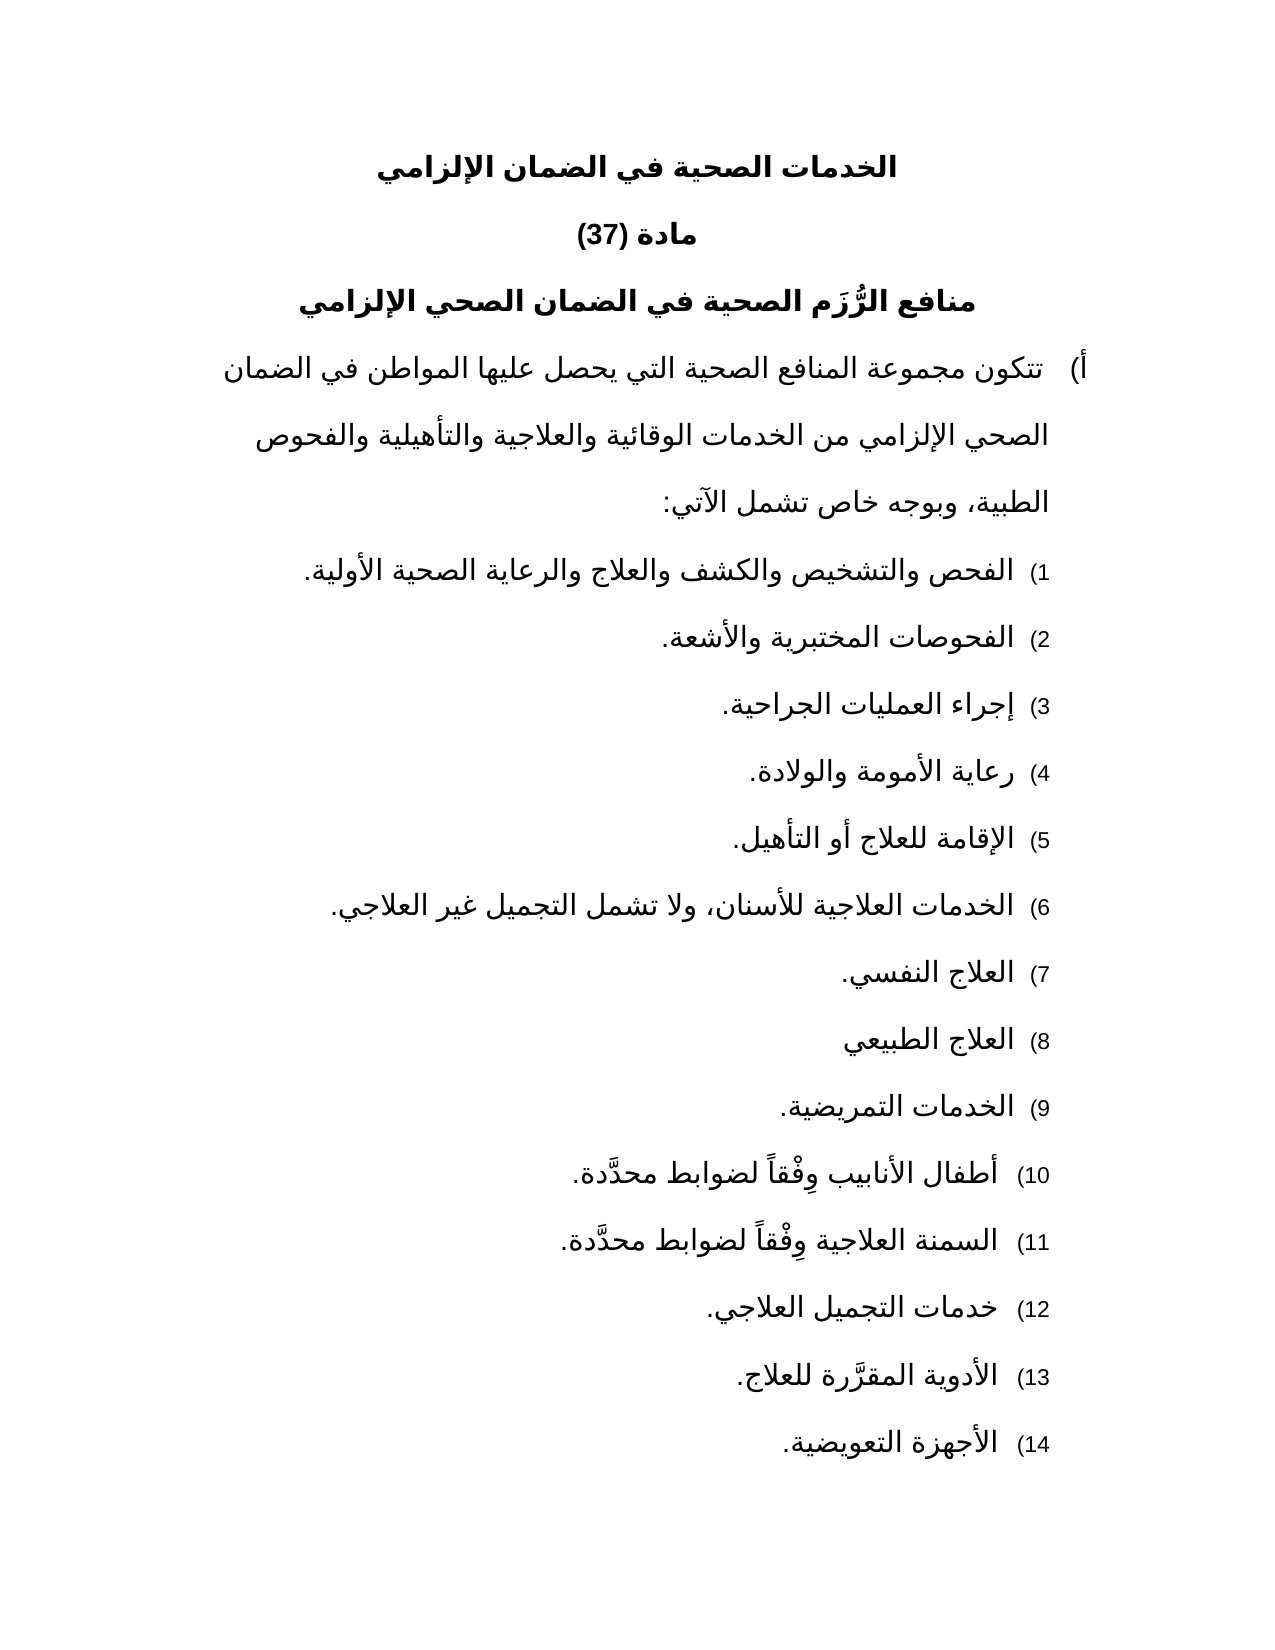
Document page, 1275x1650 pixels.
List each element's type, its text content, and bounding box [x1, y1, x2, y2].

list 3) إجراء العمليات الجراحية. [187, 687, 1050, 720]
list 2) الفحوصات المختبرية والأشعة. [187, 619, 1050, 653]
list 13) الأدوية المقرَّرة للعلاج. [187, 1357, 1050, 1391]
text منافع الرُّزَم الصحية في الضمان الصحي الإلزامي [187, 284, 1087, 318]
list 11) السمنة العلاجية وِفْقاً لضوابط محدَّدة. [187, 1223, 1050, 1257]
list 1) الفحص والتشخيص والكشف والعلاج والرعاية الصحية الأولية. [187, 552, 1050, 586]
list 8) العلاج الطبيعي [187, 1022, 1050, 1056]
list 9) الخدمات التمريضية. [187, 1089, 1050, 1123]
list 10) أطفال الأنابيب وِفْقاً لضوابط محدَّدة. [187, 1156, 1050, 1190]
text مادة (37) [187, 217, 1087, 251]
list 14) الأجهزة التعويضية. [187, 1424, 1050, 1458]
list 5) الإقامة للعلاج أو التأهيل. [187, 821, 1050, 854]
list 7) العلاج النفسي. [187, 955, 1050, 988]
list 4) رعاية الأمومة والولادة. [187, 754, 1050, 787]
list 6) الخدمات العلاجية للأسنان، ولا تشمل التجميل غير العلاجي. [187, 888, 1050, 921]
list ‌أ) تتكون مجموعة المنافع الصحية التي يحصل عليها المواطن في الضمان الصحي الإلزامي من الخدمات الوقائية والعلاجية والتأهيلية والفحوص الطبية، وبوجه خاص تشمل الآتي: [187, 351, 1087, 519]
text الخدمات الصحية في الضمان الإلزامي [187, 150, 1087, 183]
list 12) خدمات التجميل العلاجي. [187, 1290, 1050, 1324]
